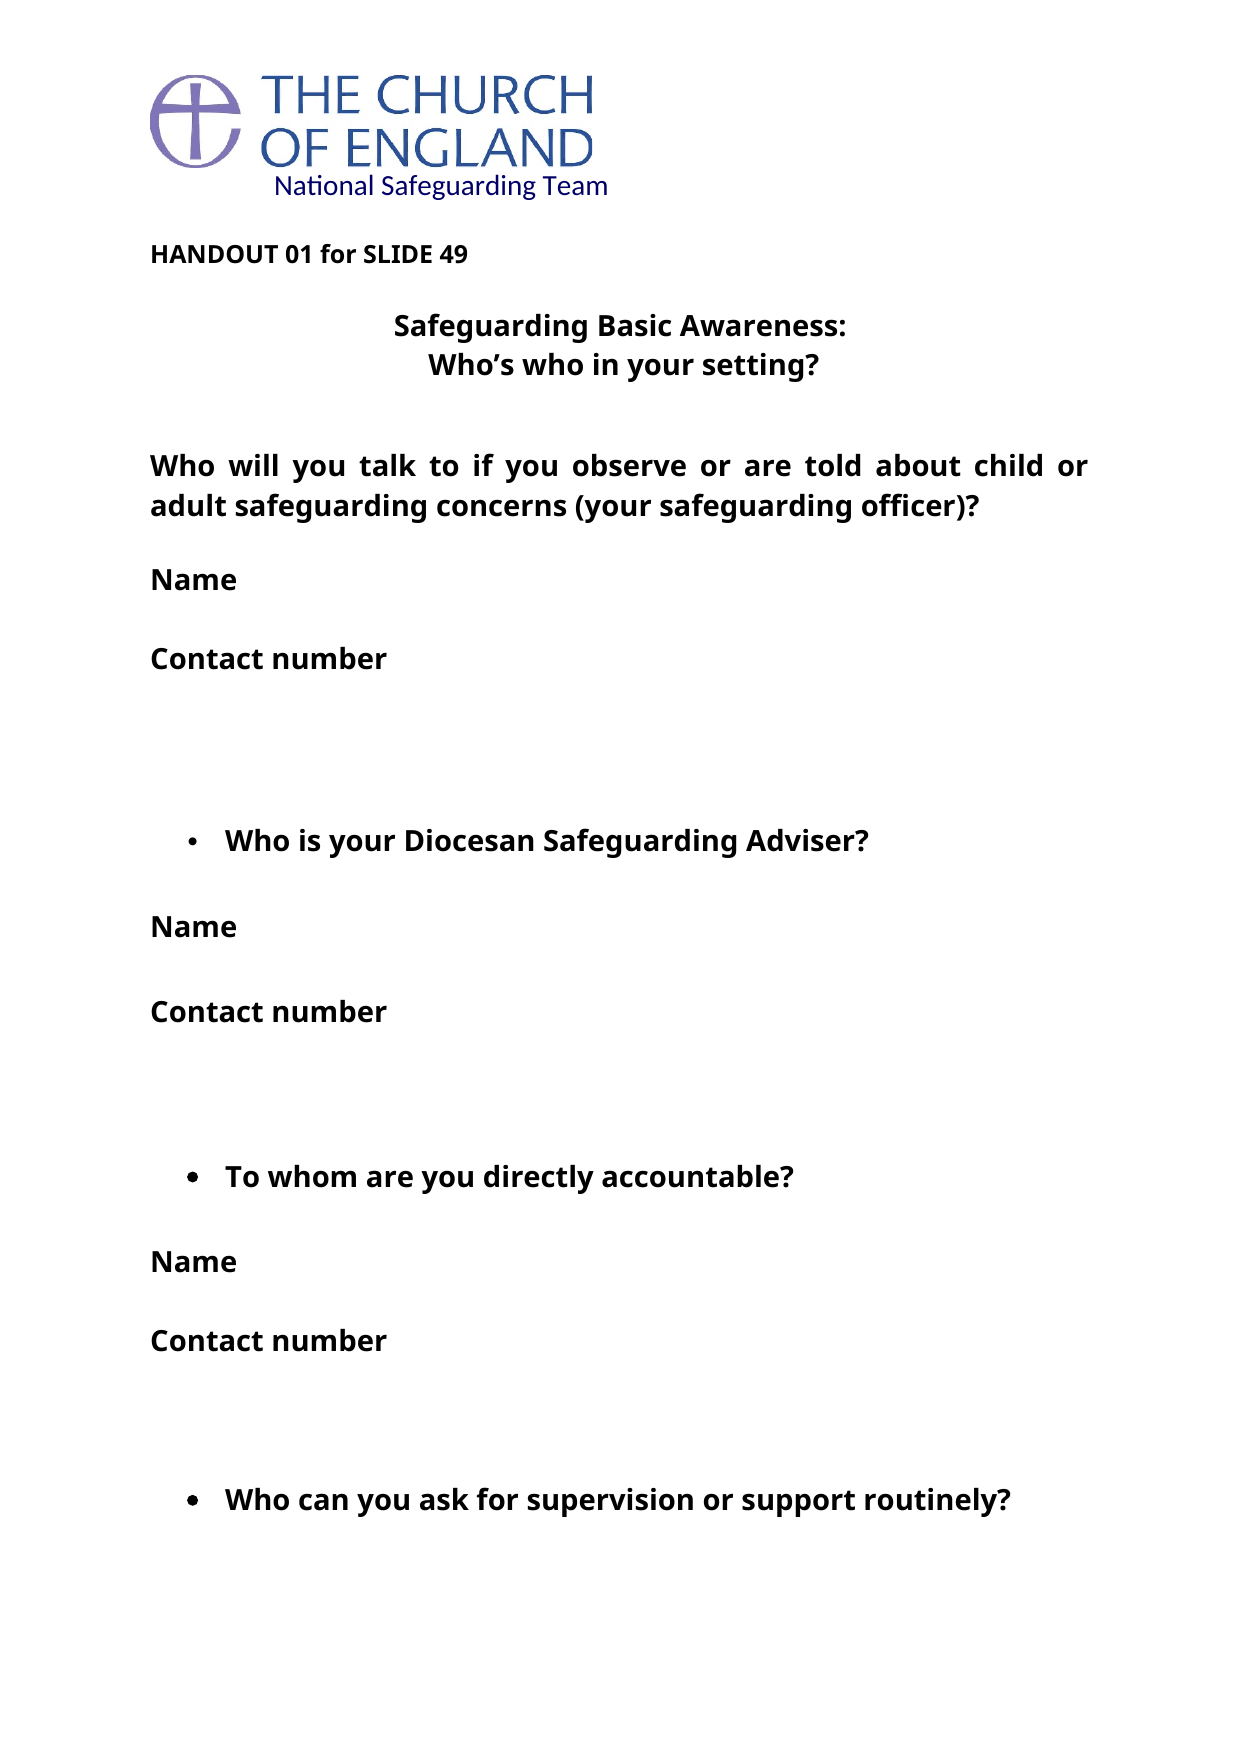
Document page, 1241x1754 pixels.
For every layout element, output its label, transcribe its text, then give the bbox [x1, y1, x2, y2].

text Who will you talk to if you observe or are told about child or adult safeguarding concerns (your safeguarding officer)? [150, 445, 1090, 525]
text Name [150, 1241, 1090, 1281]
text Contact number [150, 991, 1090, 1031]
text Contact number [150, 1321, 1090, 1360]
text Name [150, 906, 1090, 946]
text Safeguarding Basic Awareness: [150, 305, 1090, 345]
text Who’s who in your setting? [150, 345, 1090, 384]
list To whom are you directly accountable? [187, 1156, 1090, 1196]
text Name [150, 559, 1090, 598]
list Who can you ask for supervision or support routinely? [187, 1479, 1090, 1519]
text HANDOUT 01 for SLIDE 49 [150, 237, 1090, 271]
list Who is your Diocesan Safeguarding Adviser? [187, 821, 1090, 860]
picture [150, 75, 593, 168]
text Contact number [150, 638, 1090, 678]
